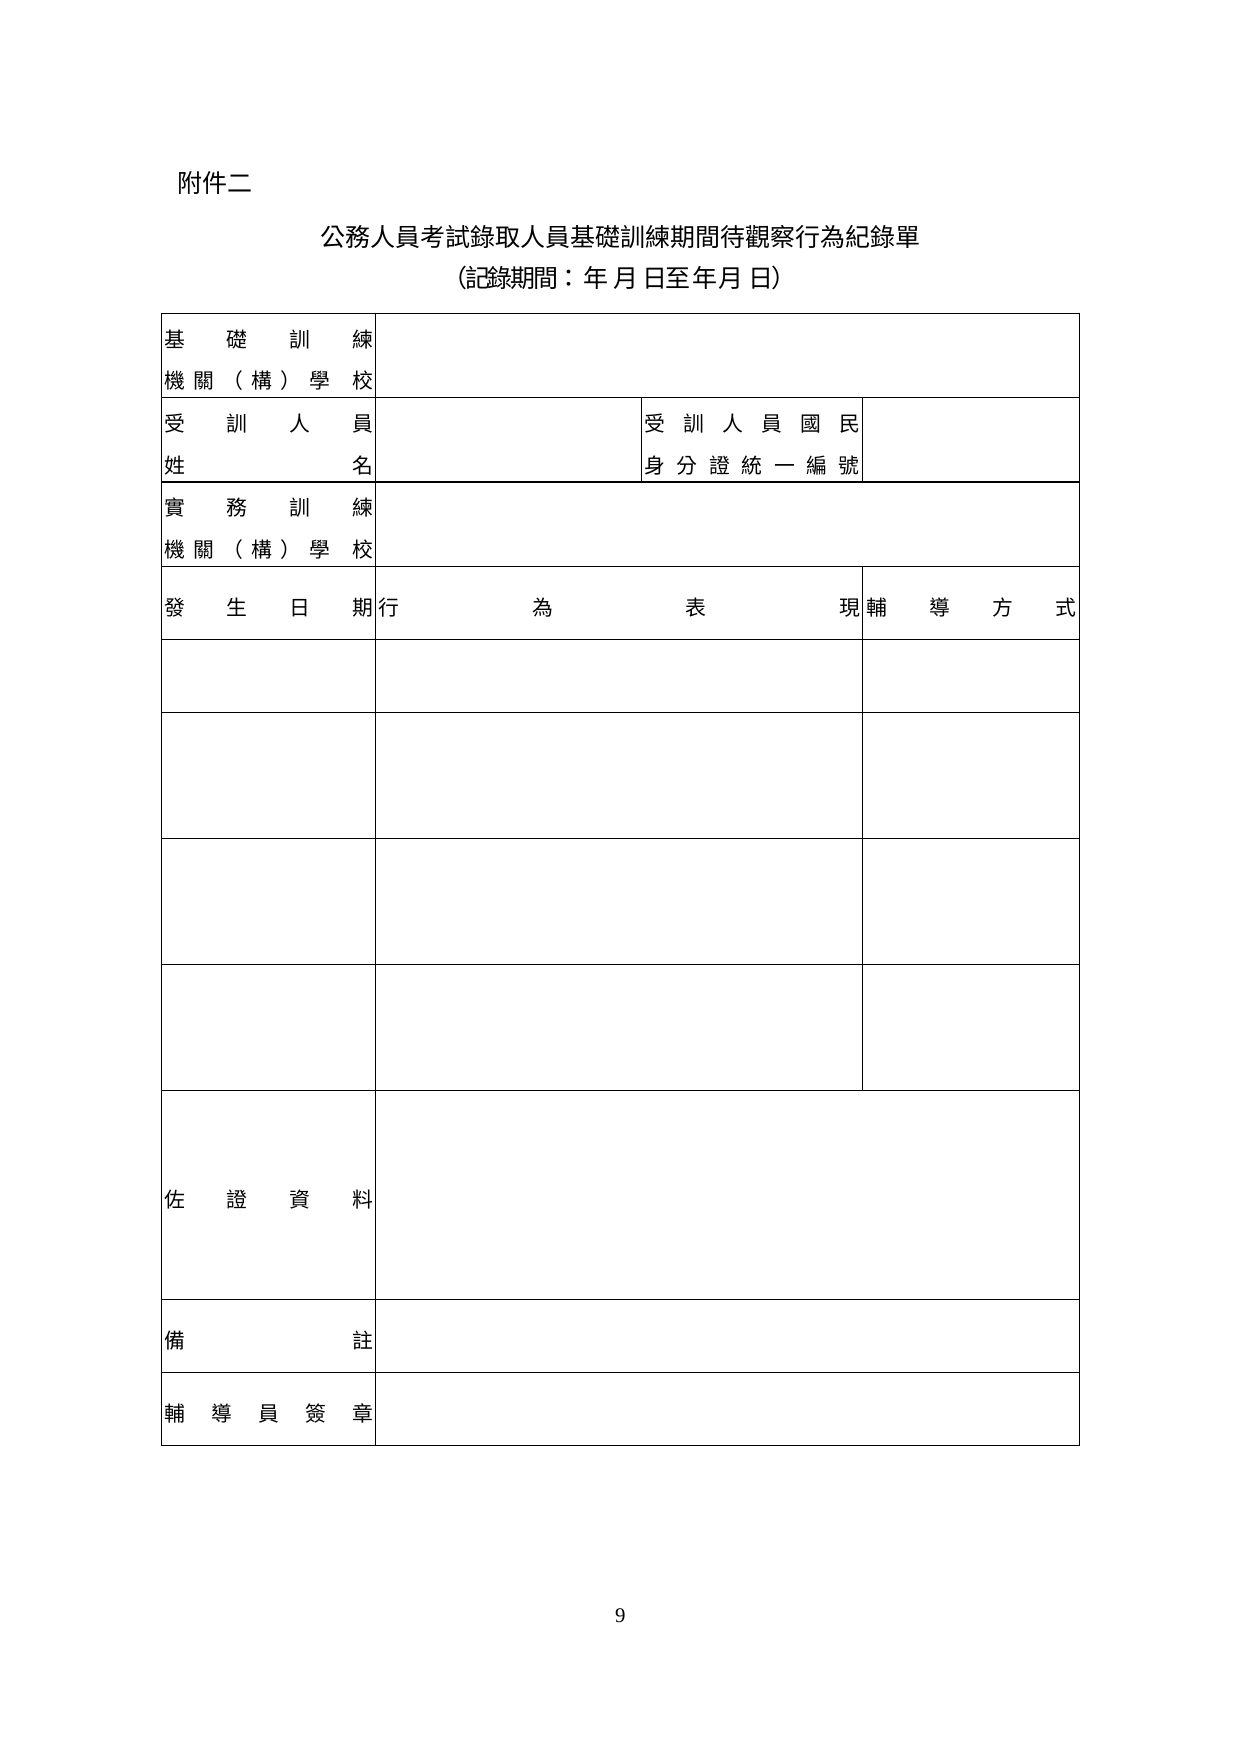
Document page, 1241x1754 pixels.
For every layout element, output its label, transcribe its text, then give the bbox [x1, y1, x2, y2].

table_cell [376, 1373, 1079, 1445]
table_cell 輔導員簽章 [162, 1373, 375, 1445]
table_cell [863, 713, 1079, 838]
table_cell [376, 965, 862, 1090]
table_cell 備註 [162, 1300, 375, 1372]
table_cell [162, 640, 375, 712]
table_header 公務人員考試錄取人員基礎訓練期間待觀察行為紀錄單 （記錄期間： 年 月 日至 年 月 日） [161, 200, 1079, 313]
table_cell [376, 1300, 1079, 1372]
table_cell 受訓人員 姓名 [162, 398, 375, 481]
table_cell [376, 713, 862, 838]
table_cell [376, 398, 641, 481]
table_cell 基礎訓練 機關（構）學 校 [162, 314, 375, 397]
table_cell 受訓人員國民 身分證統一編號 [642, 398, 862, 481]
table_cell 行為表現 [376, 567, 862, 639]
table_cell [376, 640, 862, 712]
text 附件二 [177, 163, 1063, 200]
table_cell 輔導方式 [863, 567, 1079, 639]
table_cell 發生日期 [162, 567, 375, 639]
table_cell [376, 1091, 1079, 1299]
table_cell [863, 640, 1079, 712]
table_cell 實務訓練 機關（構）學 校 [162, 483, 375, 566]
table_cell [376, 314, 1079, 397]
table_cell [162, 965, 375, 1090]
table_cell [376, 839, 862, 964]
table_cell [863, 398, 1079, 481]
table_cell [376, 483, 1079, 566]
table_cell [162, 713, 375, 838]
table_cell [863, 965, 1079, 1090]
table_cell [863, 839, 1079, 964]
table_cell [162, 839, 375, 964]
table_cell 佐證資料 [162, 1091, 375, 1299]
